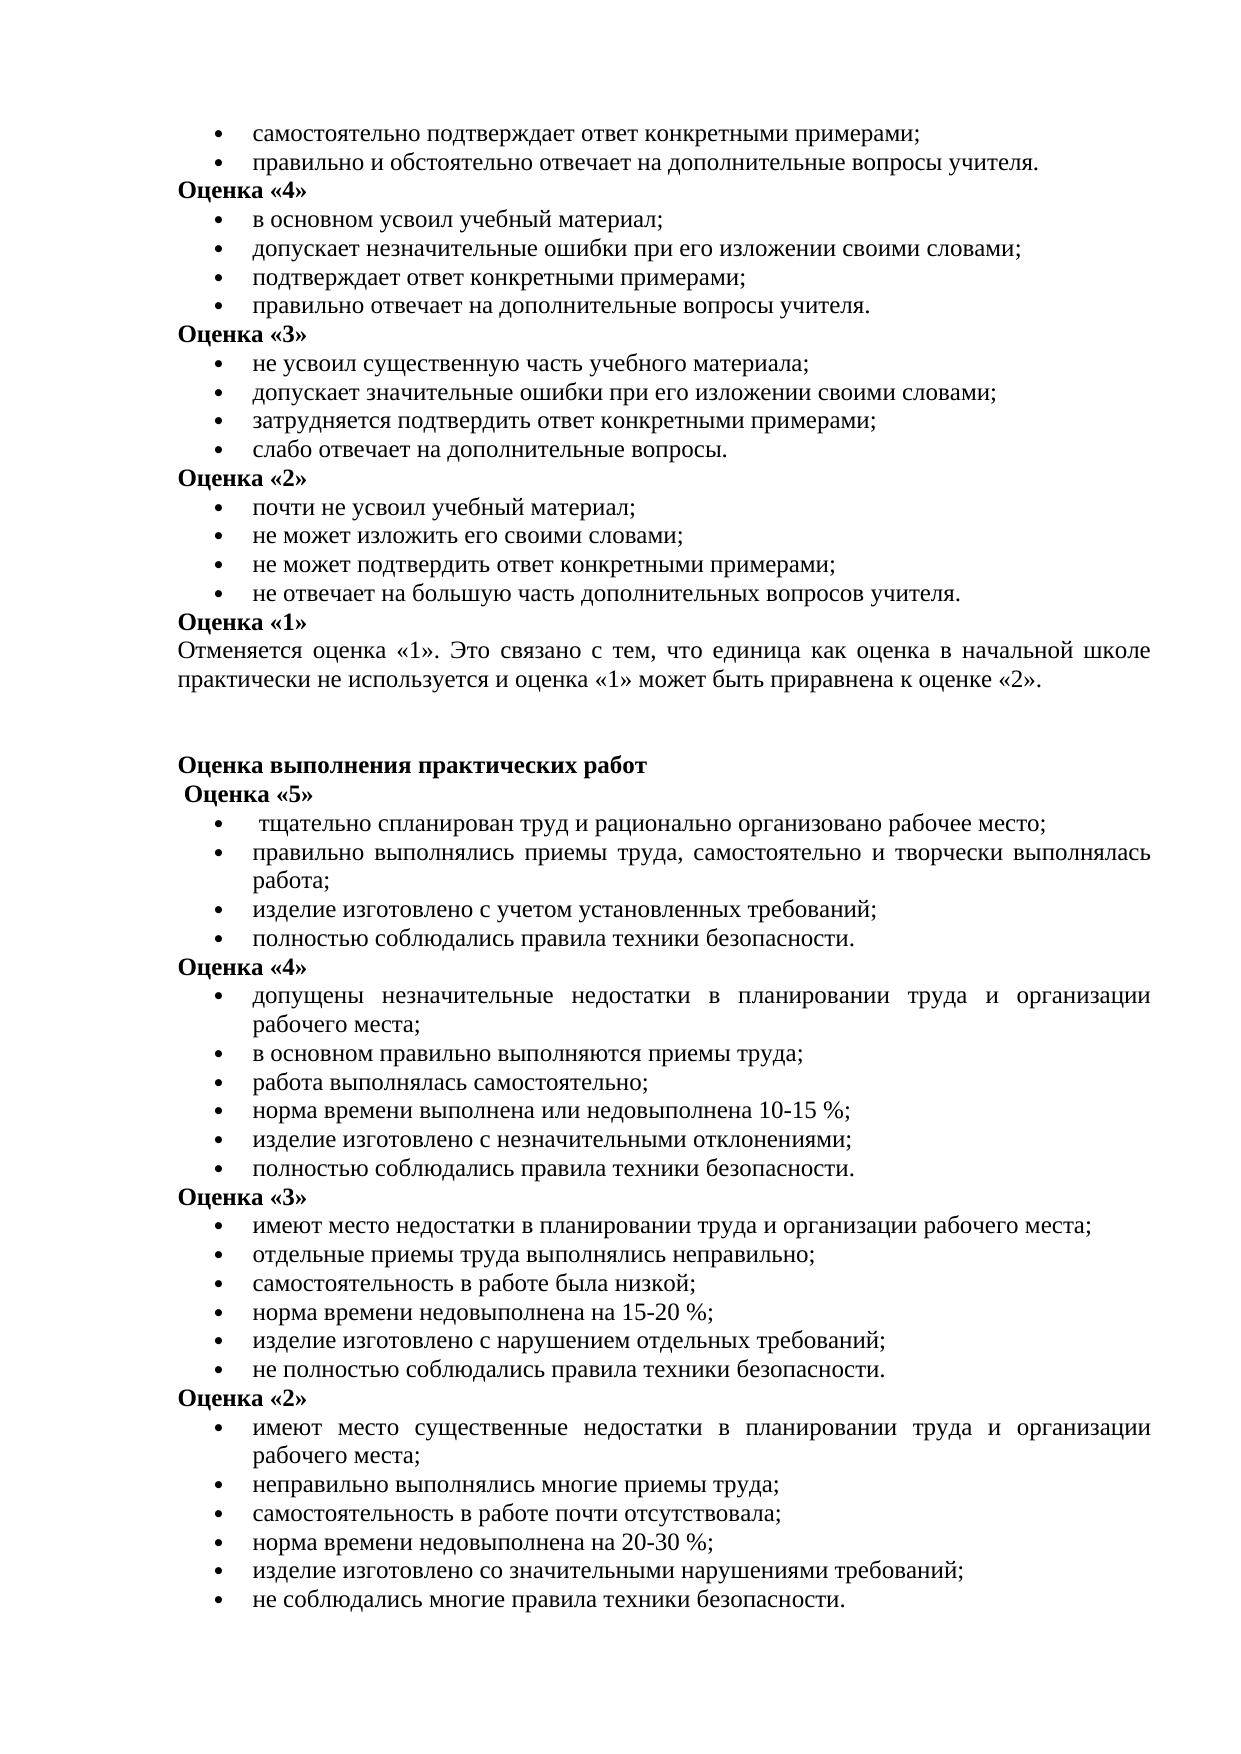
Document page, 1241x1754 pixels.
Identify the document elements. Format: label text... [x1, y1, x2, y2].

list работа выполнялась самостоятельно; [215, 1067, 1152, 1096]
list тщательно спланирован труд и рационально организовано рабочее место; [215, 808, 1152, 837]
text Оценка «5» [177, 779, 1152, 808]
list допущены незначительные недостатки в планировании труда и организации рабочего места; [215, 981, 1152, 1038]
text Оценка выполнения практических работ [177, 751, 1152, 779]
list неправильно выполнялись многие приемы труда; [215, 1469, 1152, 1498]
list норма времени недовыполнена на 15-20 %; [215, 1297, 1152, 1326]
list имеют место недостатки в планировании труда и организации рабочего места; [215, 1211, 1152, 1239]
list самостоятельность в работе была низкой; [215, 1268, 1152, 1297]
list отдельные приемы труда выполнялись неправильно; [215, 1239, 1152, 1268]
list не может изложить его своими словами; [215, 521, 1152, 549]
text Оценка «1» [177, 607, 1152, 636]
list полностью соблюдались правила техники безопасности. [215, 1153, 1152, 1182]
list не полностью соблюдались правила техники безопасности. [215, 1354, 1152, 1383]
list допускает незначительные ошибки при его изложении своими словами; [215, 233, 1152, 262]
list изделие изготовлено с незначительными отклонениями; [215, 1124, 1152, 1153]
list имеют место существенные недостатки в планировании труда и организации рабочего места; [215, 1412, 1152, 1469]
text Оценка «3» [177, 1182, 1152, 1211]
list правильно и обстоятельно отвечает на дополнительные вопросы учителя. [215, 147, 1152, 176]
text Оценка «4» [177, 952, 1152, 981]
list не отвечает на большую часть дополнительных вопросов учителя. [215, 578, 1152, 607]
list не соблюдались многие правила техники безопасности. [215, 1584, 1152, 1613]
text Оценка «3» [177, 319, 1152, 348]
list норма времени недовыполнена на 20-30 %; [215, 1527, 1152, 1556]
list допускает значительные ошибки при его изложении своими словами; [215, 377, 1152, 406]
list в основном правильно выполняются приемы труда; [215, 1038, 1152, 1067]
list не может подтвердить ответ конкретными примерами; [215, 549, 1152, 578]
list норма времени выполнена или недовыполнена 10-15 %; [215, 1096, 1152, 1124]
list затрудняется подтвердить ответ конкретными примерами; [215, 406, 1152, 434]
list изделие изготовлено с учетом установленных требований; [215, 894, 1152, 923]
list не усвоил существенную часть учебного материала; [215, 348, 1152, 377]
list подтверждает ответ конкретными примерами; [215, 262, 1152, 291]
text Отменяется оценка «1». Это связано с тем, что единица как оценка в начальной школе практически не используется и оценка «1» может быть приравнена к оценке «2». [177, 636, 1152, 693]
list правильно выполнялись приемы труда, самостоятельно и творчески выполнялась работа; [215, 837, 1152, 894]
list в основном усвоил учебный материал; [215, 204, 1152, 233]
list самостоятельность в работе почти отсутствовала; [215, 1498, 1152, 1527]
text Оценка «2» [177, 463, 1152, 492]
list почти не усвоил учебный материал; [215, 492, 1152, 521]
list самостоятельно подтверждает ответ конкретными примерами; [215, 118, 1152, 147]
text Оценка «2» [177, 1383, 1152, 1412]
list изделие изготовлено с нарушением отдельных требований; [215, 1326, 1152, 1354]
list слабо отвечает на дополнительные вопросы. [215, 434, 1152, 463]
list изделие изготовлено со значительными нарушениями требований; [215, 1556, 1152, 1584]
text Оценка «4» [177, 176, 1152, 204]
list правильно отвечает на дополнительные вопросы учителя. [215, 291, 1152, 319]
list полностью соблюдались правила техники безопасности. [215, 923, 1152, 952]
